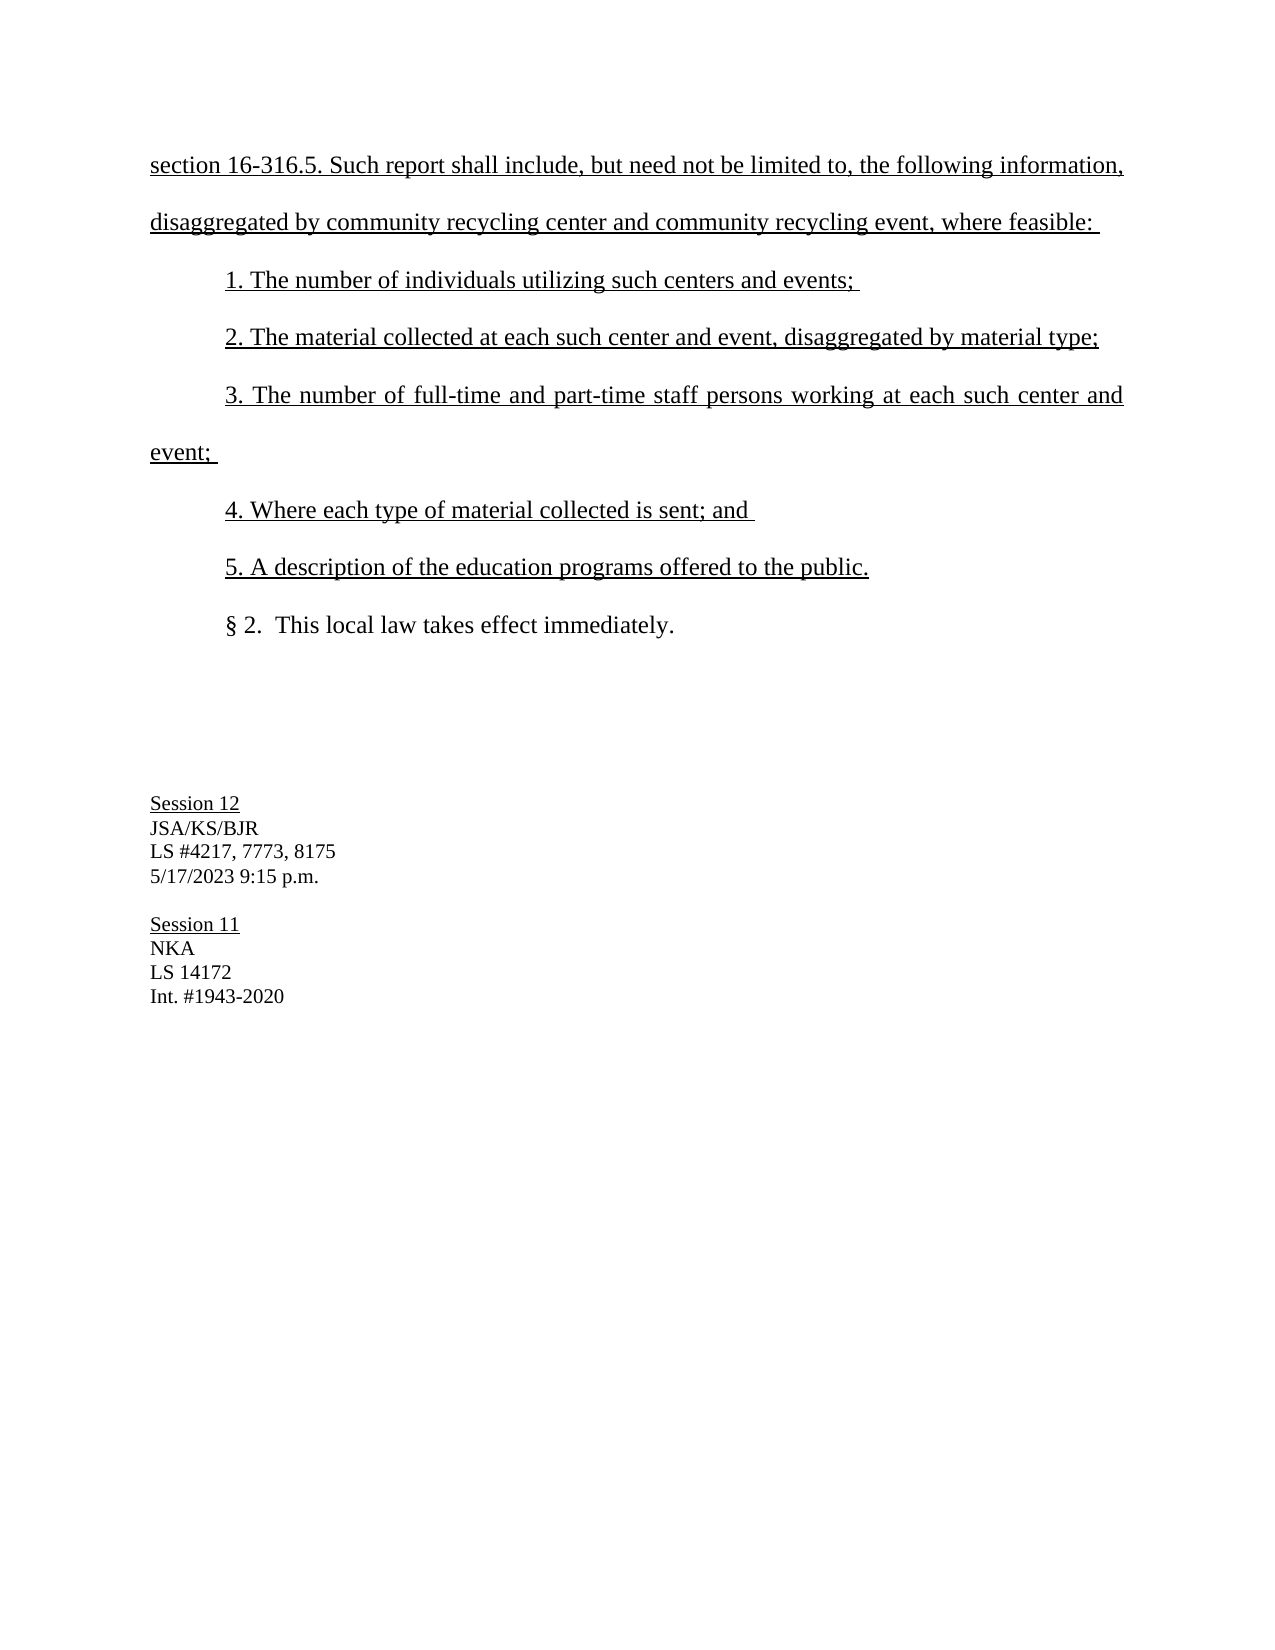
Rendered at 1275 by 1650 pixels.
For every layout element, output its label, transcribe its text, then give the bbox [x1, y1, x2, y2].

text Int. #1943-2020 [150, 984, 1125, 1008]
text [150, 150, 1125, 236]
text 5/17/2023 9:15 p.m. [150, 863, 1125, 888]
text 5. A description of the education programs offered to the public. [150, 552, 1125, 581]
text Session 12 [150, 791, 1125, 815]
text Session 11 [150, 912, 1125, 936]
text 1. The number of individuals utilizing such centers and events; [150, 265, 1125, 294]
text 4. Where each type of material collected is sent; and [150, 495, 1125, 524]
text JSA/KS/BJR [150, 815, 1125, 839]
text NKA [150, 936, 1125, 960]
text LS #4217, 7773, 8175 [150, 839, 1125, 863]
text 2. The material collected at each such center and event, disaggregated by material type; [150, 322, 1125, 351]
text 3. The number of full-time and part-time staff persons working at each such center and event; [150, 380, 1125, 466]
text § 2. This local law takes effect immediately. [150, 610, 1125, 639]
text LS 14172 [150, 960, 1125, 984]
